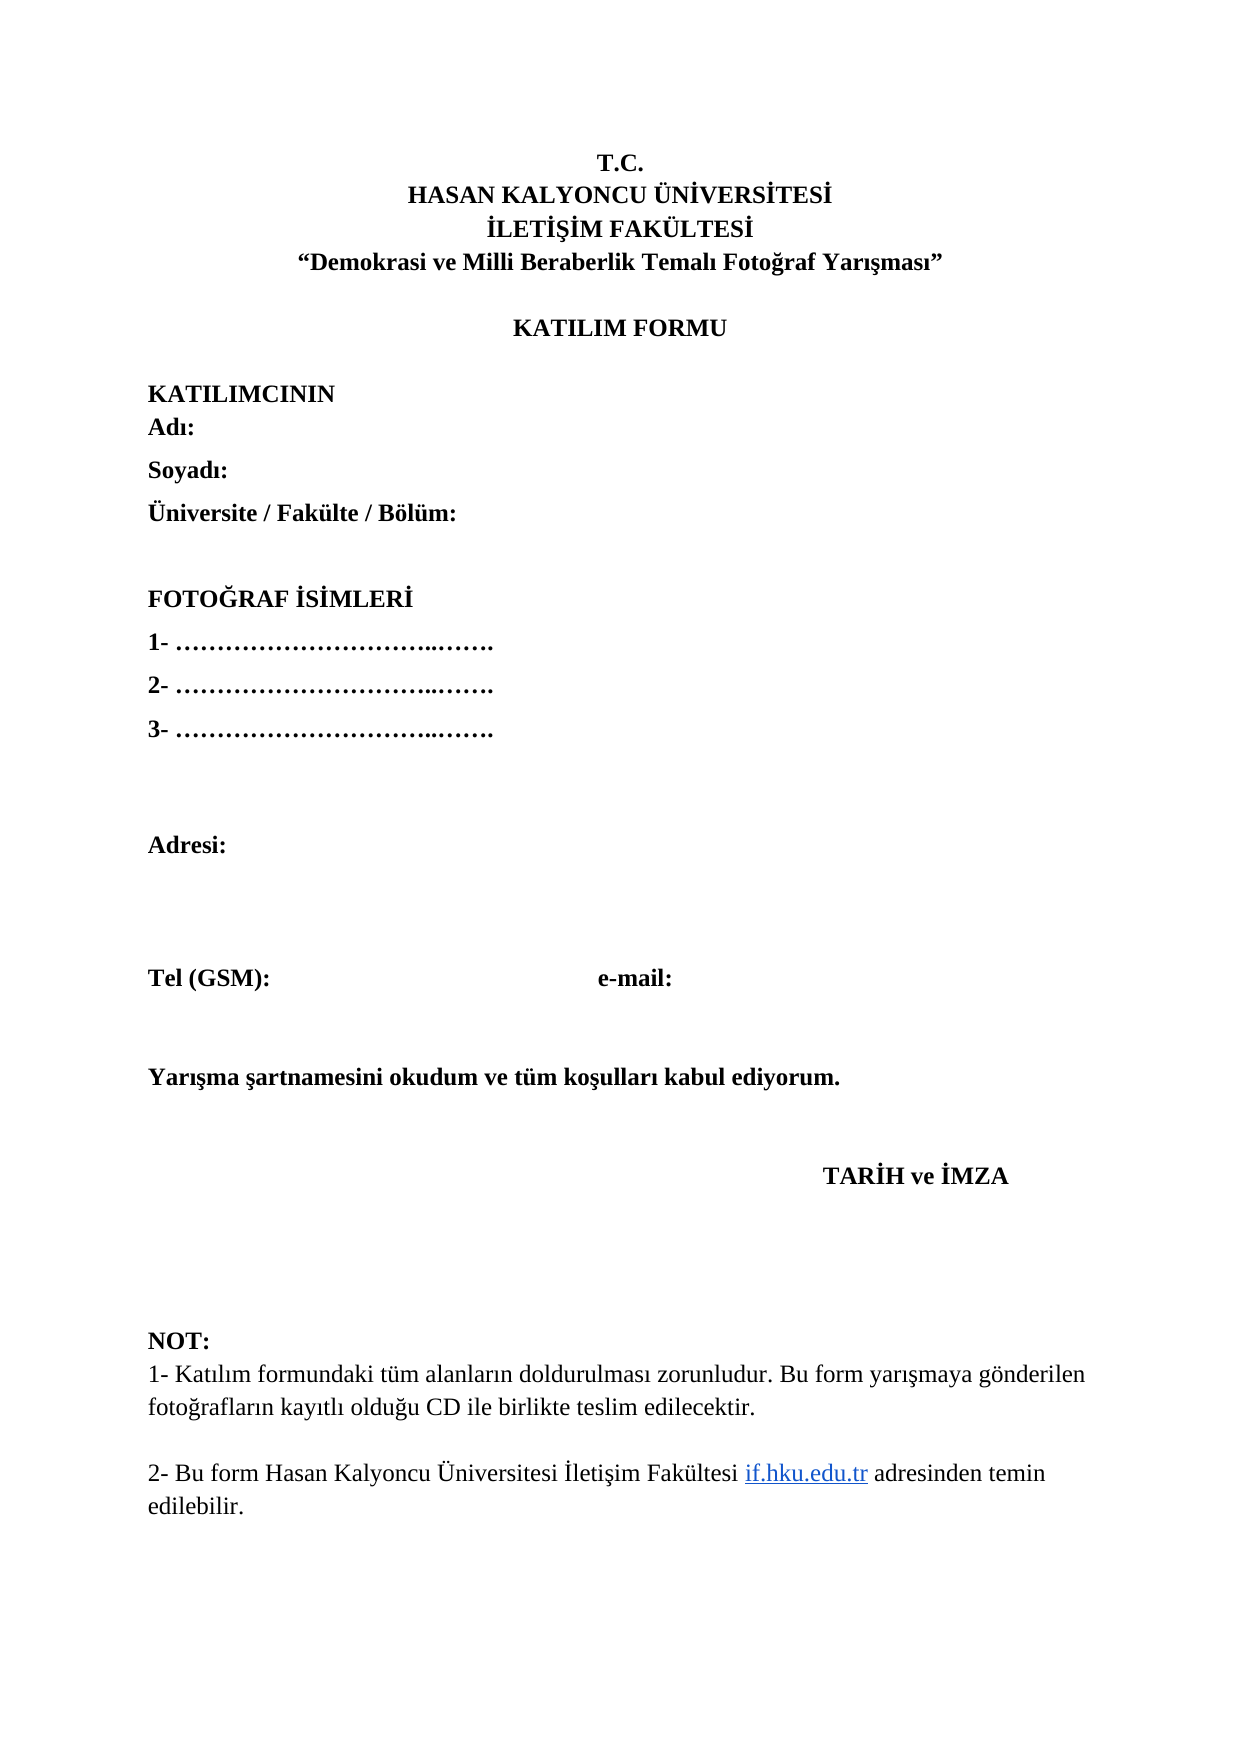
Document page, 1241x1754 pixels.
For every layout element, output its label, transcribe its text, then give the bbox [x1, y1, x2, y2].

text HASAN KALYONCU ÜNİVERSİTESİ [148, 181, 1093, 209]
text NOT: [148, 1326, 1093, 1354]
text “Demokrasi ve Milli Beraberlik Temalı Fotoğraf Yarışması” [148, 247, 1093, 275]
text T.C. [148, 148, 1093, 176]
text Adresi: [148, 831, 1093, 859]
text İLETİŞİM FAKÜLTESİ [148, 214, 1093, 242]
text 2- …………………………..……. [148, 671, 1093, 699]
text 1- …………………………..……. [148, 627, 1093, 656]
text KATILIM FORMU [148, 313, 1093, 341]
text Tel (GSM): e-mail: [148, 963, 1093, 991]
text 2- Bu form Hasan Kalyoncu Üniversitesi İletişim Fakültesi if.hku.edu.tr adresinden temin edilebilir. [148, 1458, 1093, 1520]
text Soyadı: [148, 455, 1093, 484]
text Yarışma şartnamesini okudum ve tüm koşulları kabul ediyorum. [148, 1062, 1093, 1090]
text 1- Katılım formundaki tüm alanların doldurulması zorunludur. Bu form yarışmaya gönderilen fotoğrafların kayıtlı olduğu CD ile birlikte teslim edilecektir. [148, 1359, 1093, 1421]
text Üniversite / Fakülte / Bölüm: [148, 498, 1093, 527]
text TARİH ve İMZA [148, 1161, 1093, 1189]
text FOTOĞRAF İSİMLERİ [148, 584, 1093, 613]
text Adı: [148, 412, 1093, 441]
text 3- …………………………..……. [148, 714, 1093, 742]
text KATILIMCININ [148, 379, 1093, 407]
